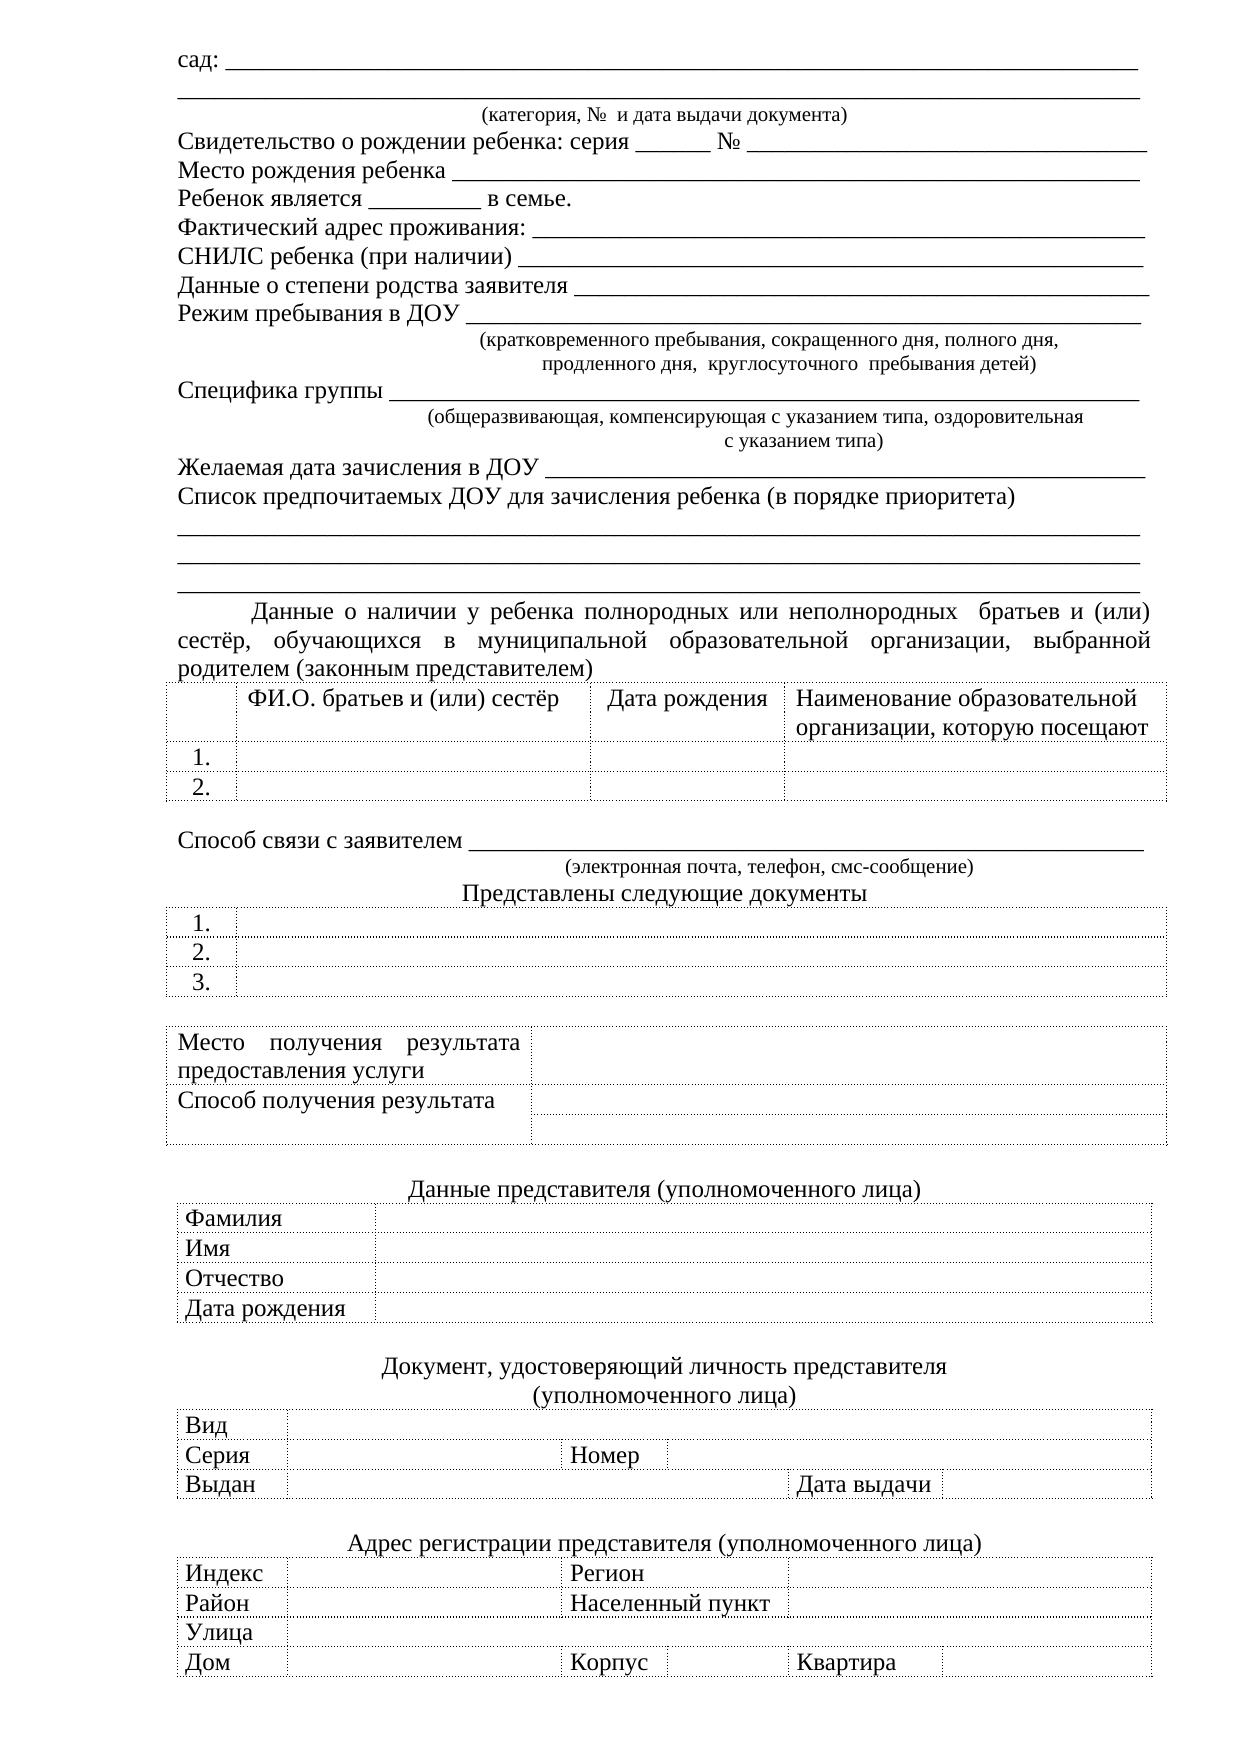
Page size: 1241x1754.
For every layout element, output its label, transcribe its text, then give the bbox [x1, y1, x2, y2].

text _____________________________________________________________________________ [177, 567, 1152, 596]
table_cell Номер [562, 1439, 668, 1468]
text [177, 73, 1152, 102]
text Ребенок является _________ в семье. [177, 183, 1152, 212]
table_cell [668, 1646, 788, 1676]
table_cell 2. [166, 936, 236, 966]
table_cell [591, 741, 784, 771]
text с указанием типа) [177, 428, 1152, 452]
table_header Регион [562, 1557, 788, 1587]
text Желаемая дата зачисления в ДОУ ________________________________________________ [177, 452, 1152, 481]
table_cell Отчество [177, 1262, 376, 1292]
table_header [789, 1557, 1152, 1587]
table_cell Дата выдачи [789, 1469, 942, 1498]
table_cell [784, 771, 1167, 800]
table_header [288, 1557, 562, 1587]
table_cell [942, 1646, 1152, 1676]
text _____________________________________________________________________________ [177, 538, 1152, 567]
text (общеразвивающая, компенсирующая с указанием типа, оздоровительная [177, 404, 1152, 428]
table_cell 2. [166, 771, 236, 800]
table_cell [532, 1114, 1167, 1144]
table_cell 3. [166, 966, 236, 996]
table_cell [288, 1587, 562, 1616]
text Фактический адрес проживания: _________________________________________________ [177, 212, 1152, 241]
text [177, 44, 1152, 73]
text Место рождения ребенка _______________________________________________________ [177, 155, 1152, 183]
table_header [376, 1203, 1152, 1232]
table_cell [532, 1084, 1167, 1114]
table_header 1. [166, 907, 236, 936]
table_cell [288, 1439, 562, 1468]
text Данные представителя (уполномоченного лица) [177, 1174, 1152, 1202]
table_header Фамилия [177, 1203, 376, 1232]
table_cell [236, 966, 1167, 996]
text (категория, № и дата выдачи документа) [177, 102, 1152, 126]
text (кратковременного пребывания, сокращенного дня, полного дня, [177, 327, 1152, 351]
text Адрес регистрации представителя (уполномоченного лица) [177, 1528, 1152, 1557]
text Список предпочитаемых ДОУ для зачисления ребенка (в порядке приоритета) [177, 481, 1152, 510]
table_cell [784, 741, 1167, 771]
table_cell [668, 1439, 1152, 1468]
table_cell Район [177, 1587, 287, 1616]
table_cell [288, 1646, 562, 1676]
table_header ФИ.О. братьев и (или) сестёр [236, 682, 591, 741]
table_cell [789, 1587, 1152, 1616]
table_cell Серия [177, 1439, 287, 1468]
table_cell [376, 1262, 1152, 1292]
table_header Вид [177, 1409, 287, 1439]
text Способ связи с заявителем ______________________________________________________ [177, 825, 1152, 854]
table_cell [236, 771, 591, 800]
text Данные о степени родства заявителя ______________________________________________ [177, 270, 1152, 298]
table_cell Способ получения результата [166, 1084, 532, 1144]
table_cell Корпус [562, 1646, 668, 1676]
table_cell 1. [166, 741, 236, 771]
text (уполномоченного лица) [177, 1380, 1152, 1409]
table_header Индекс [177, 1557, 287, 1587]
text Специфика группы ____________________________________________________________ [177, 375, 1152, 404]
text (электронная почта, телефон, смс-сообщение) [177, 854, 1152, 878]
table_cell [288, 1469, 788, 1498]
text _____________________________________________________________________________ [177, 510, 1152, 538]
table_cell [942, 1469, 1152, 1498]
text Представлены следующие документы [177, 878, 1152, 907]
table_header Дата рождения [591, 682, 784, 741]
table_cell [236, 936, 1167, 966]
table_header [166, 682, 236, 741]
table_cell Улица [177, 1616, 287, 1646]
table_header [236, 907, 1167, 936]
table_header Место получения результата предоставления услуги [166, 1026, 532, 1084]
text СНИЛС ребенка (при наличии) __________________________________________________ [177, 241, 1152, 270]
text Документ, удостоверяющий личность представителя [177, 1351, 1152, 1380]
text Свидетельство о рождении ребенка: серия ______ № ________________________________ [177, 126, 1152, 155]
table_header Наименование образовательной организации, которую посещают [784, 682, 1167, 741]
table_cell Дата рождения [177, 1292, 376, 1322]
text Данные о наличии у ребенка полнородных или неполнородных братьев и (или) сестёр, обучающихся в муниципальной образовательной организации, выбранной родителем (законным представителем) [177, 596, 1152, 682]
table_header [532, 1026, 1167, 1084]
table_header [288, 1409, 1152, 1439]
table_cell Населенный пункт [562, 1587, 788, 1616]
table_cell [591, 771, 784, 800]
text Режим пребывания в ДОУ ______________________________________________________ [177, 298, 1152, 327]
table_cell [376, 1232, 1152, 1262]
table_cell [288, 1616, 1152, 1646]
table_cell [376, 1292, 1152, 1322]
table_cell Квартира [789, 1646, 942, 1676]
table_cell Дом [177, 1646, 287, 1676]
table_cell Имя [177, 1232, 376, 1262]
text продленного дня, круглосуточного пребывания детей) [177, 351, 1152, 375]
table_cell [236, 741, 591, 771]
table_cell Выдан [177, 1469, 287, 1498]
